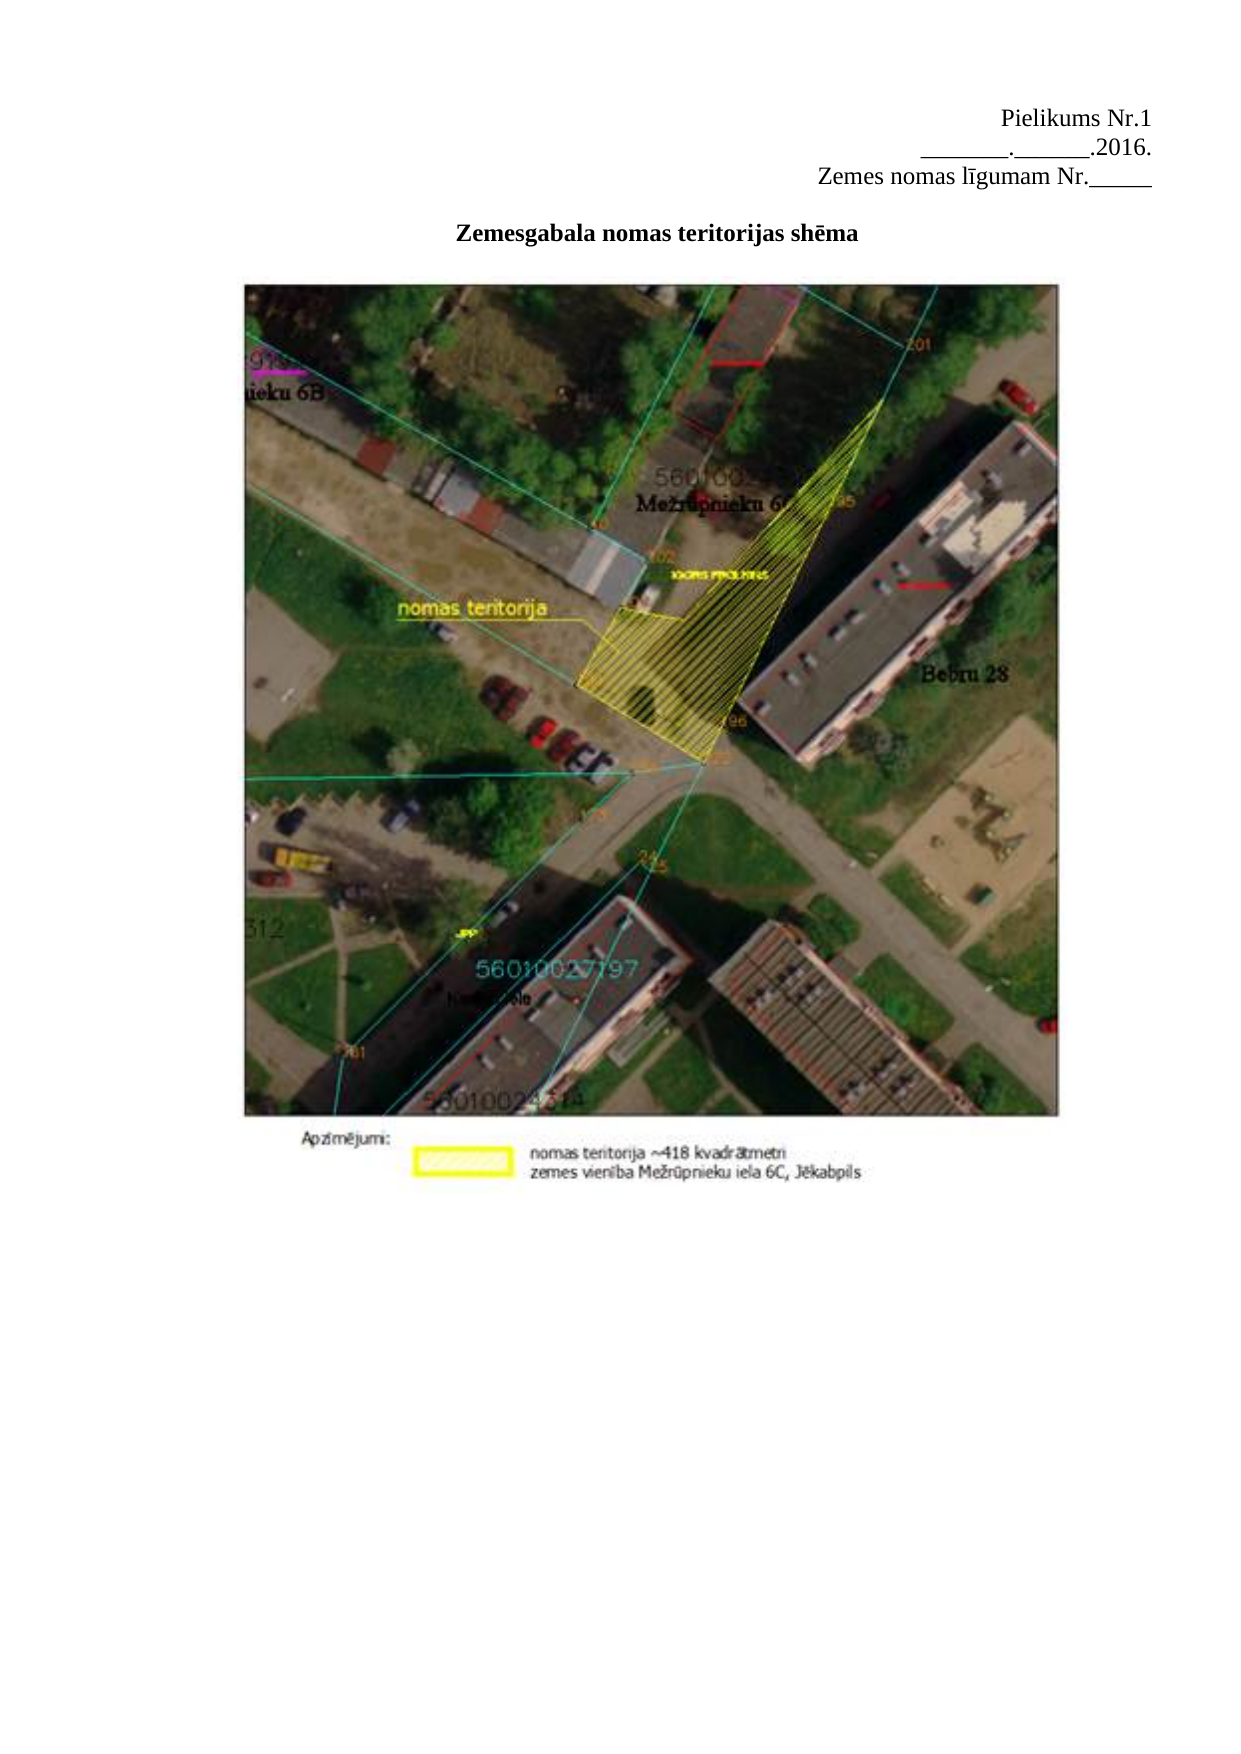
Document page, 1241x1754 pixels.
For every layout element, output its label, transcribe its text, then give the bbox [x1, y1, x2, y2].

picture [237, 276, 1078, 1193]
text _______.______.2016. [162, 132, 1152, 161]
text Zemesgabala nomas teritorijas shēma [162, 218, 1152, 247]
text Zemes nomas līgumam Nr._____ [162, 161, 1152, 190]
text Pielikums Nr.1 [162, 103, 1152, 132]
